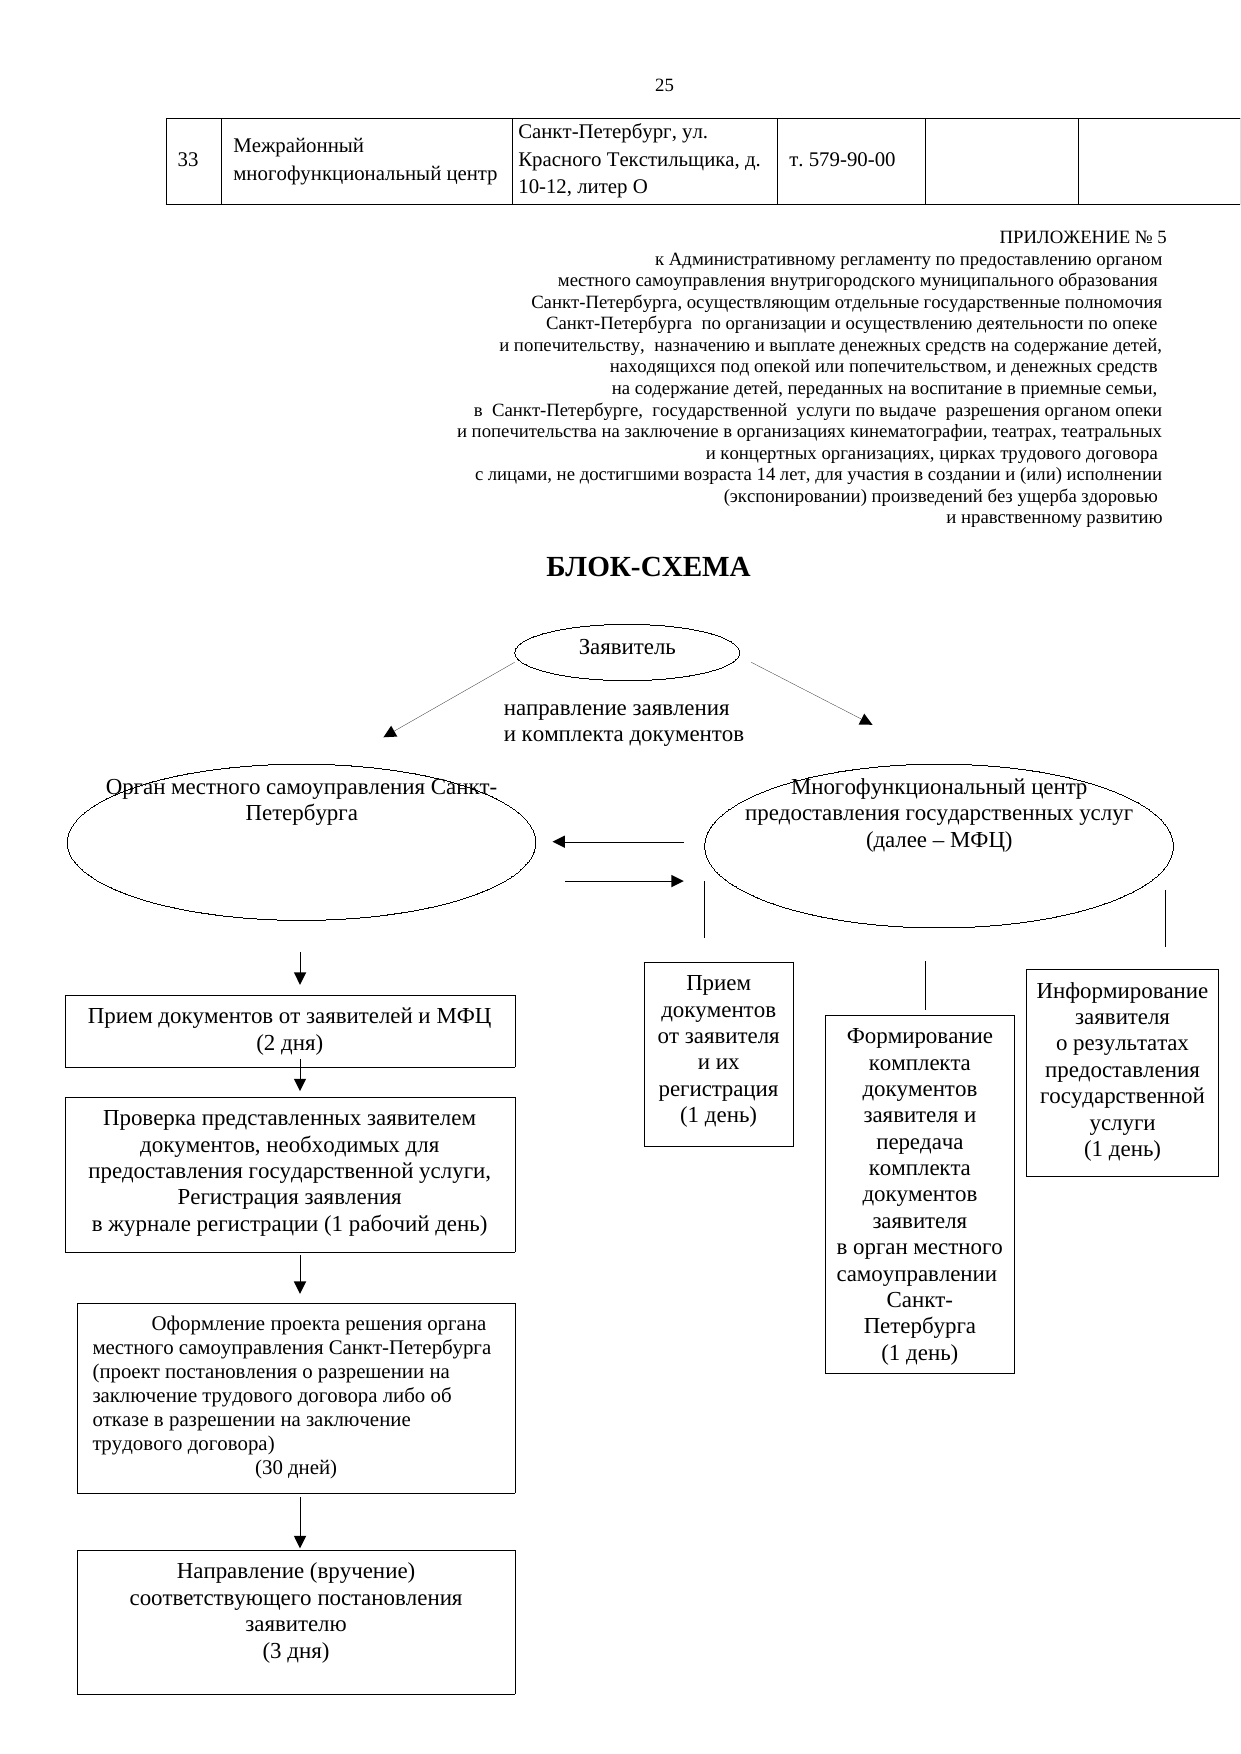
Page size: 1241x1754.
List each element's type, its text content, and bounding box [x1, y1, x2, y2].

table_cell Санкт-Петербург, ул. Красного Текстильщика, д. 10-12, литер О [513, 119, 777, 203]
text БЛОК-СХЕМА [472, 549, 1167, 583]
table_cell т. 579-90-00 [778, 119, 925, 203]
table_cell Межрайонный многофункциональный центр [222, 119, 512, 203]
text и попечительства на заключение в организациях кинематографии, театрах, театральных [177, 420, 1163, 442]
text местного самоуправления внутригородского муниципального образования Санкт-Петербурга, осуществляющим отдельные государственные полномочия [177, 269, 1163, 312]
table_cell 33 [167, 119, 221, 203]
text к Административному регламенту по предоставлению органом [177, 248, 1163, 269]
text находящихся под опекой или попечительством, и денежных средств на содержание детей, переданных на воспитание в приемные семьи, в Санкт-Петербурге, государственной услуги по выдаче разрешения органом опеки [177, 355, 1163, 420]
text (экспонировании) произведений без ущерба здоровью и нравственному развитию [177, 485, 1163, 528]
text и концертных организациях, цирках трудового договора с лицами, не достигшими возраста 14 лет, для участия в создании и (или) исполнении [177, 442, 1163, 485]
text Санкт-Петербурга по организации и осуществлению деятельности по опеке и попечительству, назначению и выплате денежных средств на содержание детей, [177, 312, 1163, 355]
text ПРИЛОЖЕНИЕ № 5 [591, 226, 1167, 248]
